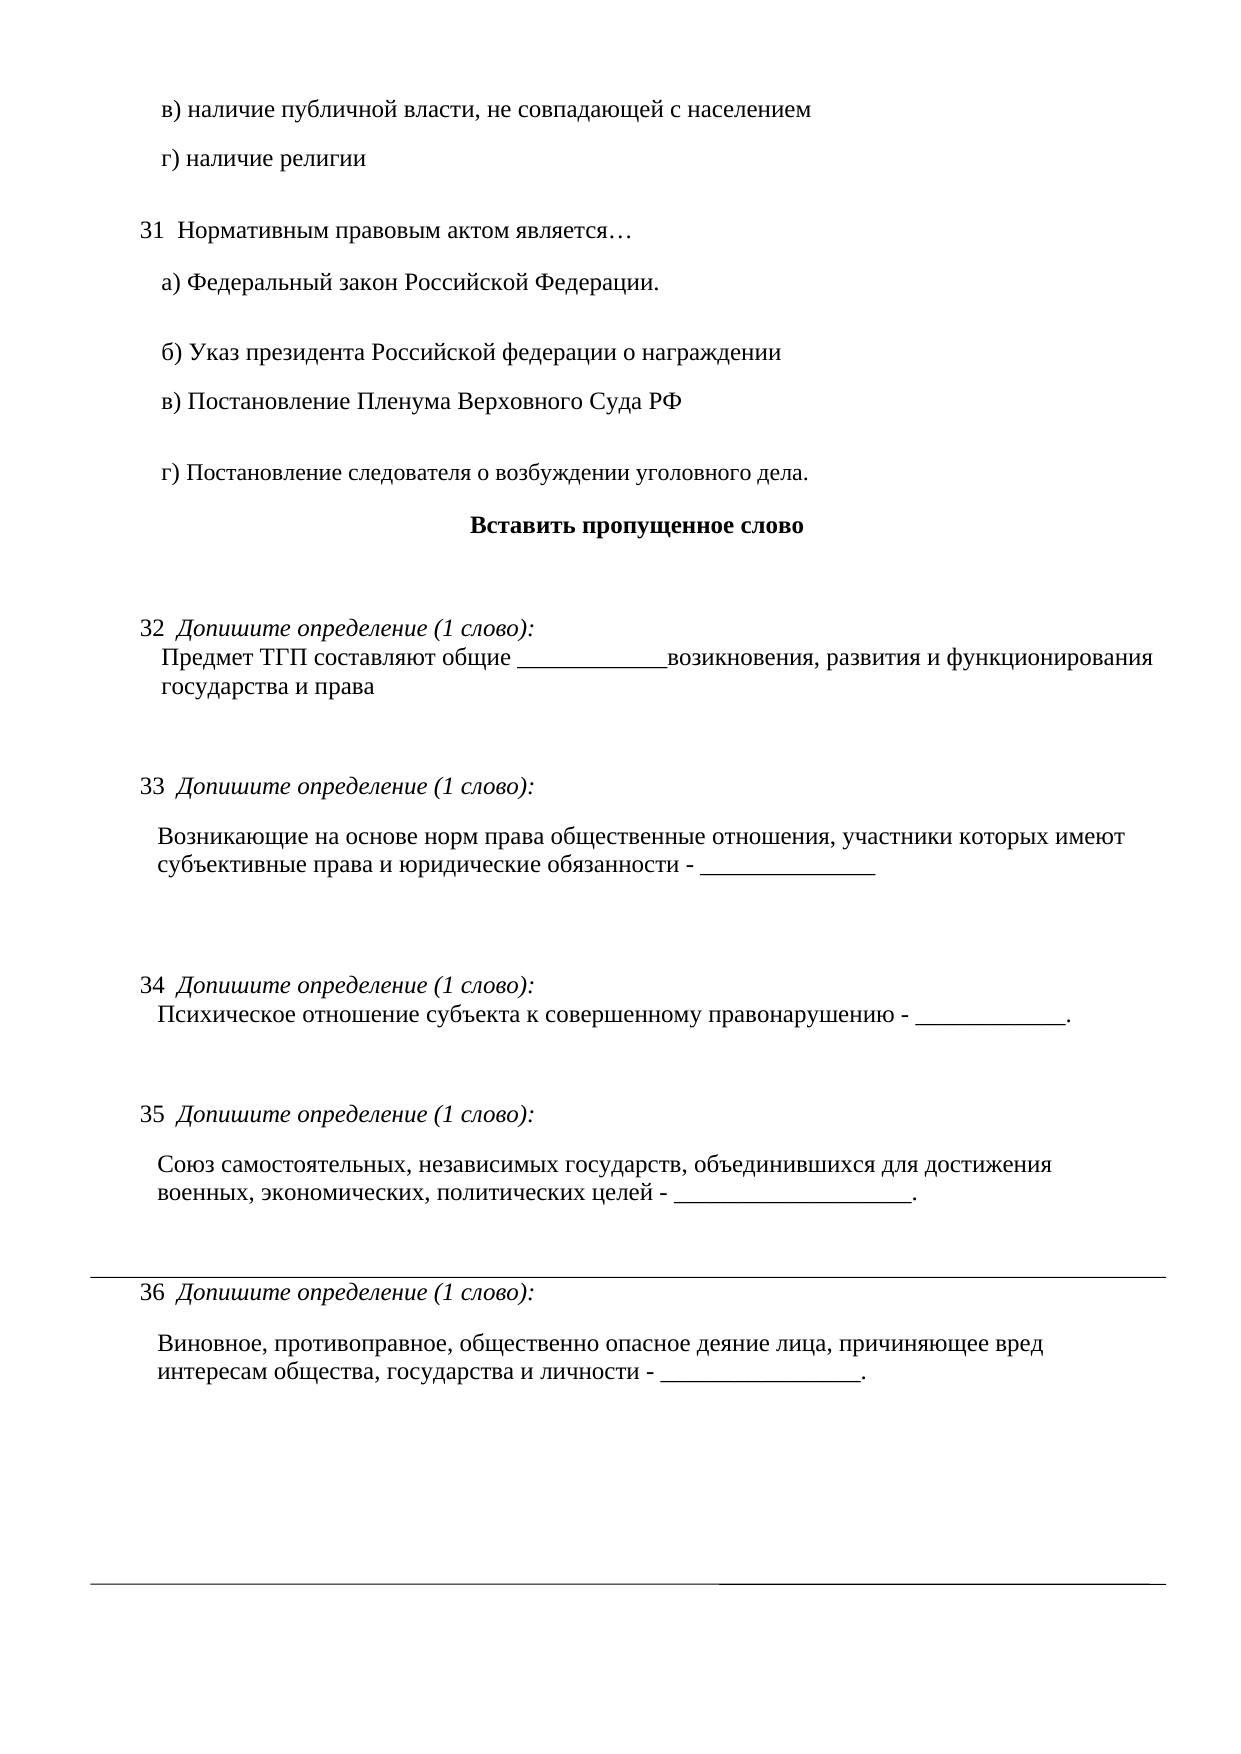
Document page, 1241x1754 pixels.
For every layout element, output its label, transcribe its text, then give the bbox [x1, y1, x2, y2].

list Допишите определение (1 слово): [139, 1277, 1173, 1306]
text в) наличие публичной власти, не совпадающей с населением [161, 96, 871, 123]
text а) Федеральный закон Российской Федерации. [161, 267, 1173, 295]
text Предмет ТГП составляют общие ____________возикновения, развития и функционирования государства и права [161, 642, 1173, 700]
list Нормативным правовым актом является… [139, 215, 1173, 244]
list Допишите определение (1 слово): [139, 613, 1173, 642]
text Союз самостоятельных, независимых государств, объединившихся для достижения военных, экономических, политических целей - ___________________. [157, 1150, 1071, 1206]
list Допишите определение (1 слово): [139, 971, 1173, 999]
text в) Постановление Пленума Верховного Суда РФ [161, 387, 842, 415]
text Виновное, противоправное, общественно опасное деяние лица, причиняющее вред интересам общества, государства и личности - ________________. [157, 1329, 1125, 1385]
text г) Постановление следователя о возбуждении уголовного дела. [161, 457, 1173, 485]
text Возникающие на основе норм права общественные отношения, участники которых имеют субъективные права и юридические обязанности - ______________ [157, 822, 1129, 878]
text Психическое отношение субъекта к совершенному правонарушению - ____________. [157, 999, 1173, 1028]
list Допишите определение (1 слово): [139, 771, 1173, 800]
text Вставить пропущенное слово [102, 511, 1172, 539]
text б) Указ президента Российской федерации о награждении [161, 338, 842, 366]
text г) наличие религии [161, 144, 871, 172]
list Допишите определение (1 слово): [139, 1099, 1173, 1128]
